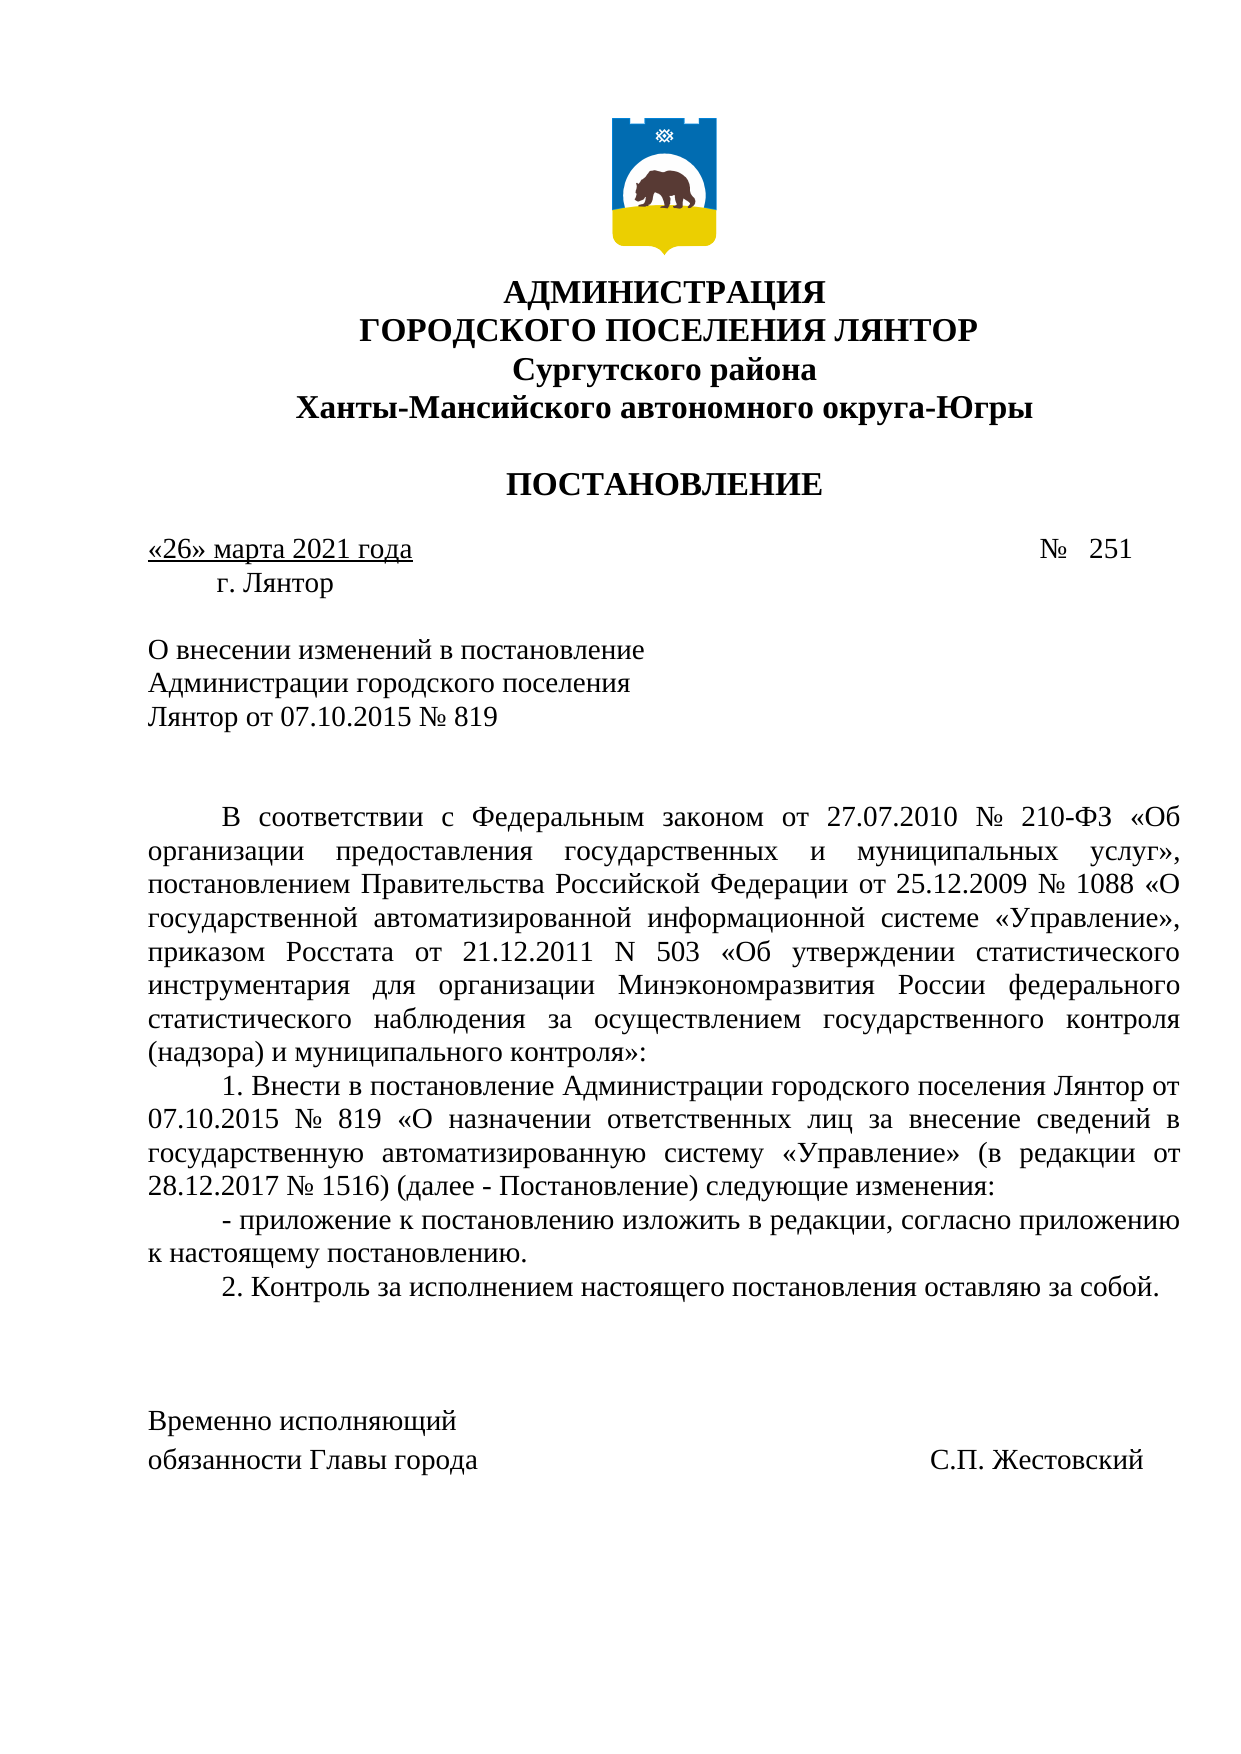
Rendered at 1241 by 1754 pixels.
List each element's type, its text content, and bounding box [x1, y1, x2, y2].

text В соответствии с Федеральным законом от 27.07.2010 № 210-ФЗ «Об организации предоставления государственных и муниципальных услуг», постановлением Правительства Российской Федерации от 25.12.2009 № 1088 «О государственной автоматизированной информационной системе «Управление», приказом Росстата от 21.12.2011 N 503 «Об утверждении статистического инструментария для организации Минэкономразвития России федерального статистического наблюдения за осуществлением государственного контроля (надзора) и муниципального контроля»: [148, 799, 1181, 1068]
text обязанности Главы города С.П. Жестовский [148, 1442, 1181, 1475]
text ПОСТАНОВЛЕНИЕ [148, 464, 1181, 502]
text 2. Контроль за исполнением настоящего постановления оставляю за собой. [148, 1269, 1181, 1303]
text Ханты-Мансийского автономного округа-Югры [148, 387, 1181, 426]
text Администрации городского поселения [148, 665, 1181, 699]
list - приложение к постановлению изложить в редакции, согласно приложению к настоящему постановлению. [148, 1202, 1181, 1269]
text АДМИНИСТРАЦИЯ [148, 272, 1181, 311]
text Временно исполняющий [148, 1403, 1181, 1437]
text «26» марта 2021 года № 251 [148, 531, 1181, 565]
text Сургутского района [148, 349, 1181, 387]
text ГОРОДСКОГО ПОСЕЛЕНИЯ ЛЯНТОР [148, 311, 1181, 349]
text г. Лянтор [148, 565, 1181, 598]
text 1. Внести в постановление Администрации городского поселения Лянтор от 07.10.2015 № 819 «О назначении ответственных лиц за внесение сведений в государственную автоматизированную систему «Управление» (в редакции от 28.12.2017 № 1516) (далее - Постановление) следующие изменения: [148, 1068, 1181, 1202]
text О внесении изменений в постановление [148, 632, 1181, 665]
text Лянтор от 07.10.2015 № 819 [148, 699, 1181, 732]
